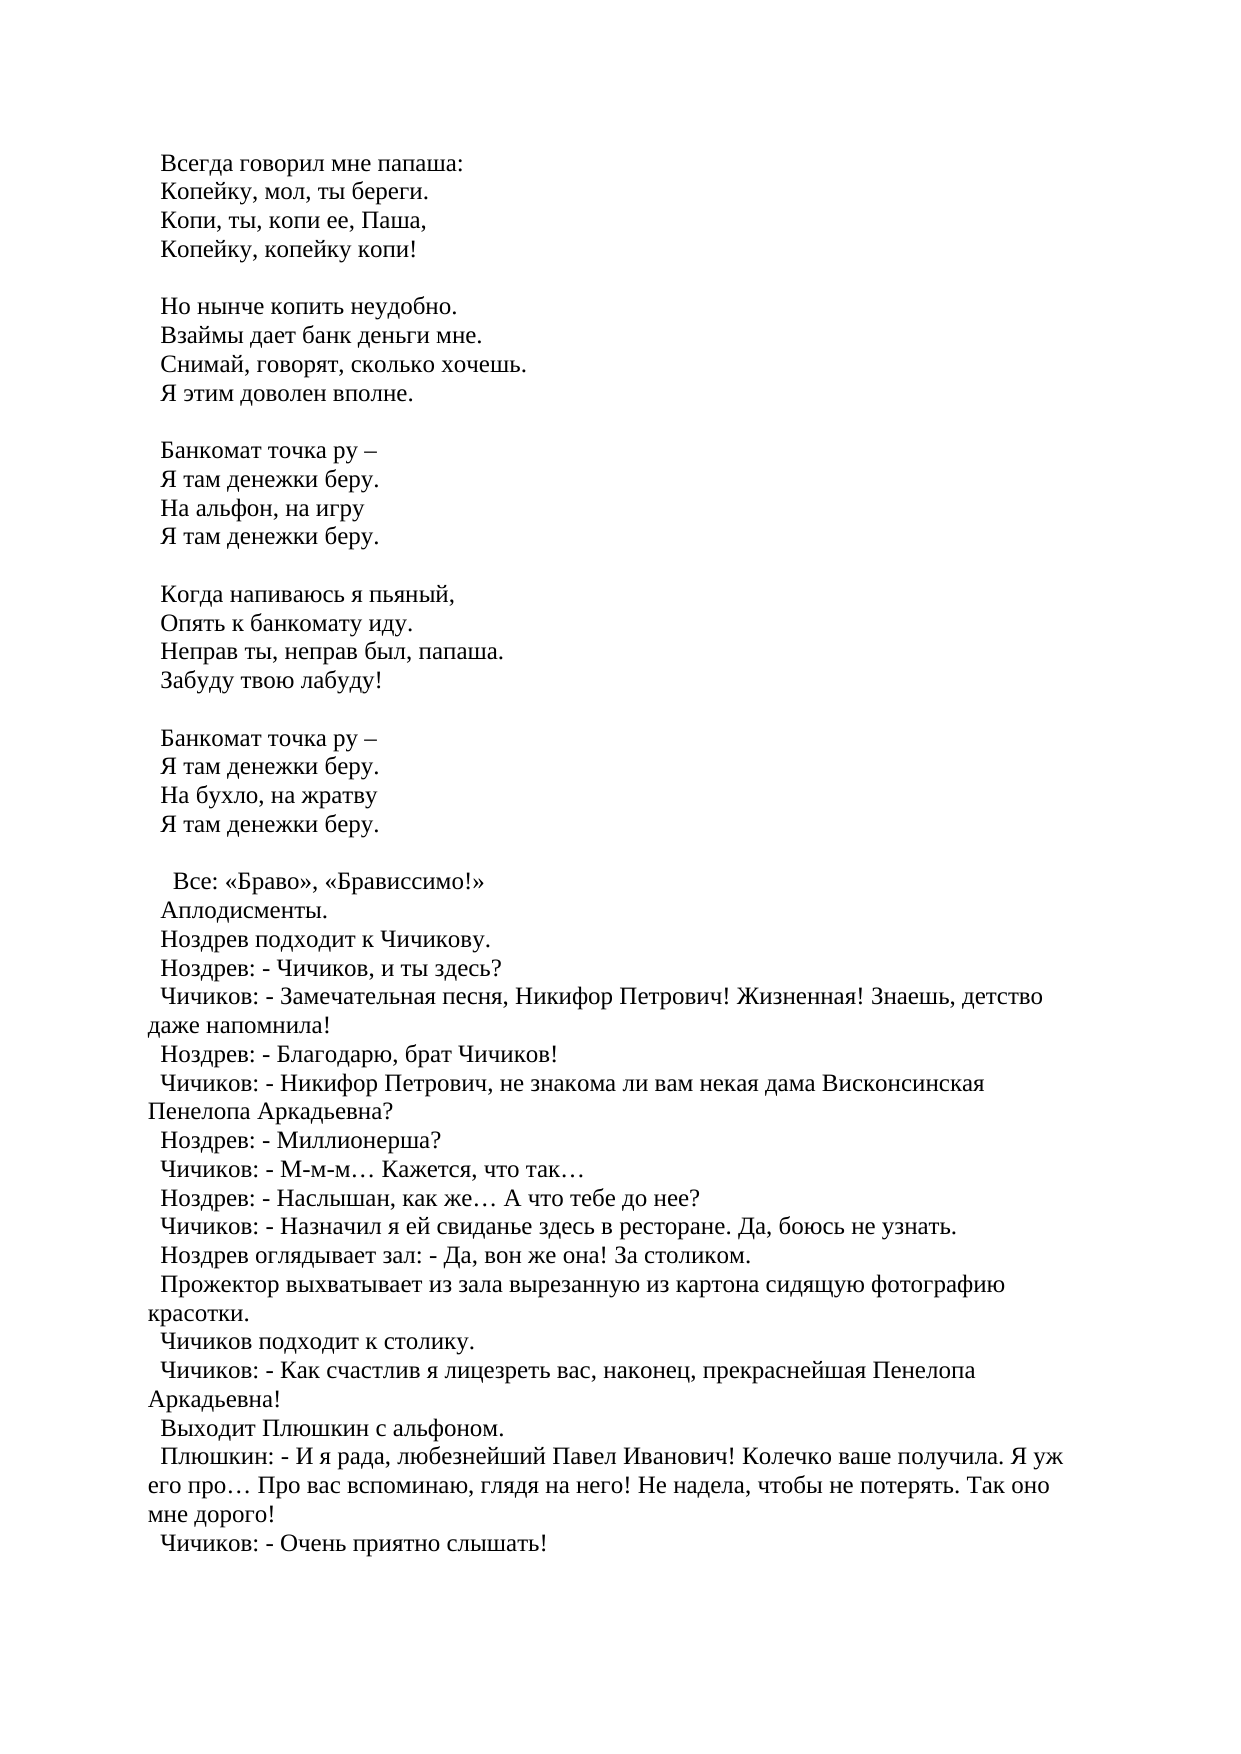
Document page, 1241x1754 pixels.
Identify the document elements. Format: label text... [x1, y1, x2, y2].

text Ноздрев подходит к Чичикову. [148, 924, 1092, 953]
text Банкомат точка ру – [148, 435, 1092, 464]
text Все: «Браво», «Брависсимо!» [148, 866, 1092, 895]
text Чичиков: - Замечательная песня, Никифор Петрович! Жизненная! Знаешь, детство даже напомнила! [148, 981, 1092, 1039]
text Чичиков подходит к столику. [148, 1326, 1092, 1355]
text Ноздрев: - Наслышан, как же… А что тебе до нее? [148, 1183, 1092, 1211]
text Чичиков: - Назначил я ей свиданье здесь в ресторане. Да, боюсь не узнать. [148, 1211, 1092, 1240]
text Чичиков: - Очень приятно слышать! [148, 1528, 1092, 1556]
text Копи, ты, копи ее, Паша, [148, 205, 1092, 234]
text Но нынче копить неудобно. [148, 291, 1092, 320]
text Взаймы дает банк деньги мне. [148, 320, 1092, 349]
text Я этим доволен вполне. [148, 378, 1092, 406]
text Чичиков: - М-м-м… Кажется, что так… [148, 1154, 1092, 1183]
text Чичиков: - Никифор Петрович, не знакома ли вам некая дама Висконсинская Пенелопа Аркадьевна? [148, 1068, 1092, 1125]
text Плюшкин: - И я рада, любезнейший Павел Иванович! Колечко ваше получила. Я уж его про… Про вас вспоминаю, глядя на него! Не надела, чтобы не потерять. Так оно мне дорого! [148, 1441, 1092, 1528]
text Всегда говорил мне папаша: [148, 148, 1092, 176]
text На альфон, на игру [148, 493, 1092, 521]
text Ноздрев: - Чичиков, и ты здесь? [148, 953, 1092, 981]
text Я там денежки беру. [148, 809, 1092, 838]
text Копейку, копейку копи! [148, 234, 1092, 263]
text Чичиков: - Как счастлив я лицезреть вас, наконец, прекраснейшая Пенелопа Аркадьевна! [148, 1355, 1092, 1413]
text На бухло, на жратву [148, 780, 1092, 809]
text Аплодисменты. [148, 895, 1092, 924]
text Ноздрев: - Миллионерша? [148, 1125, 1092, 1154]
text Я там денежки беру. [148, 521, 1092, 550]
text Копейку, мол, ты береги. [148, 176, 1092, 205]
text Забуду твою лабуду! [148, 665, 1092, 694]
text Прожектор выхватывает из зала вырезанную из картона сидящую фотографию красотки. [148, 1269, 1092, 1326]
text Я там денежки беру. [148, 464, 1092, 493]
text Опять к банкомату иду. [148, 608, 1092, 636]
text Когда напиваюсь я пьяный, [148, 579, 1092, 608]
text Я там денежки беру. [148, 751, 1092, 780]
text Ноздрев: - Благодарю, брат Чичиков! [148, 1039, 1092, 1068]
text Неправ ты, неправ был, папаша. [148, 636, 1092, 665]
text Банкомат точка ру – [148, 723, 1092, 751]
text Выходит Плюшкин с альфоном. [148, 1413, 1092, 1441]
text Ноздрев оглядывает зал: - Да, вон же она! За столиком. [148, 1240, 1092, 1269]
text Снимай, говорят, сколько хочешь. [148, 349, 1092, 378]
